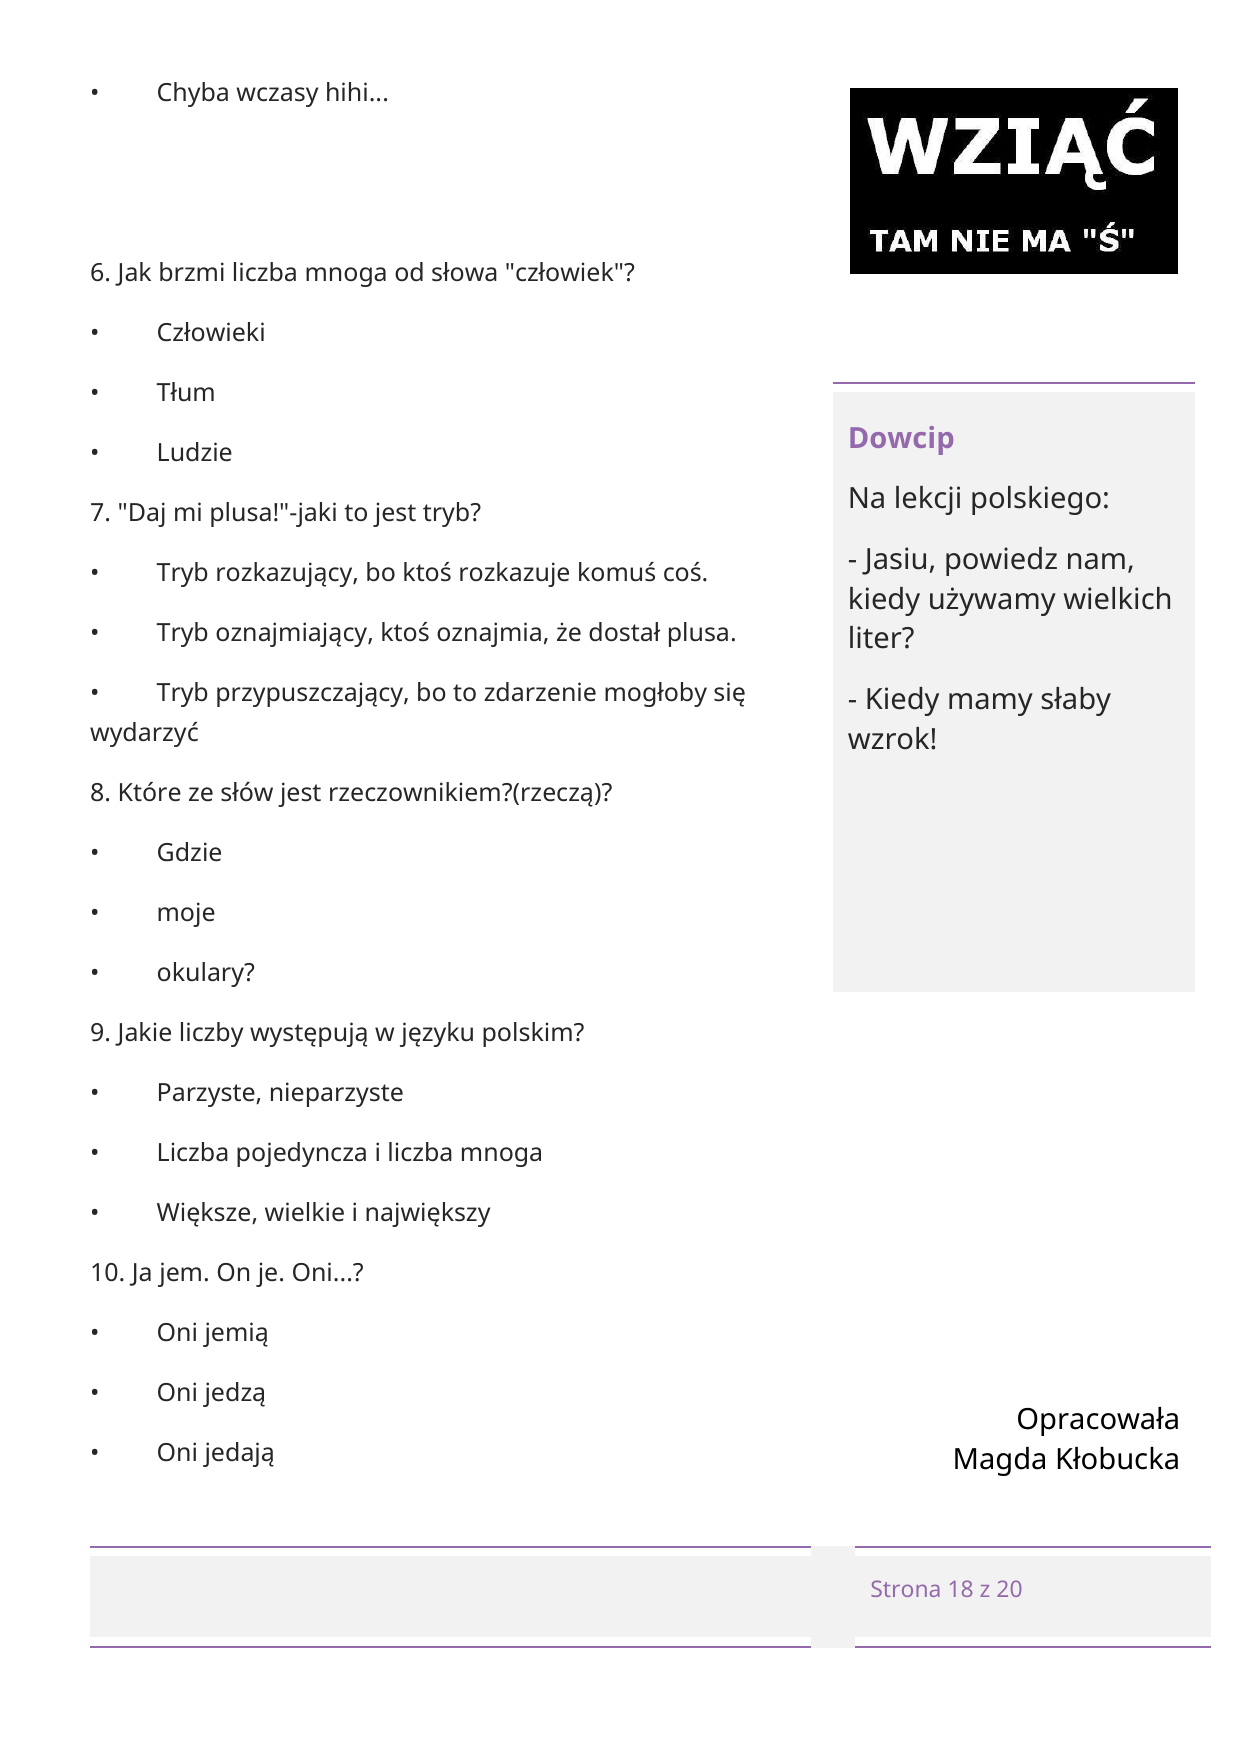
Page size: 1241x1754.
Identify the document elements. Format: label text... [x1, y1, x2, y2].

text • Tryb oznajmiający, ktoś oznajmia, że dostał plusa. [90, 615, 833, 649]
text • Tłum [90, 375, 1181, 409]
text 8. Które ze słów jest rzeczownikiem?(rzeczą)? [90, 774, 833, 808]
text • Oni jedają [90, 1434, 1181, 1468]
text • Ludzie [90, 435, 833, 469]
text 6. Jak brzmi liczba mnoga od słowa "człowiek"? [90, 255, 1181, 289]
text • Większe, wielkie i największy [90, 1194, 1181, 1228]
picture [850, 88, 1178, 274]
text 9. Jakie liczby występują w języku polskim? [90, 1014, 1181, 1048]
text • Gdzie [90, 834, 833, 868]
text • Człowieki [90, 315, 1181, 349]
text • Oni jemią [90, 1314, 1181, 1348]
text • Tryb przypuszczający, bo to zdarzenie mogłoby się wydarzyć [90, 675, 833, 748]
text • Chyba wczasy hihi... [90, 75, 1181, 109]
text 10. Ja jem. On je. Oni...? [90, 1254, 1181, 1288]
text • Liczba pojedyncza i liczba mnoga [90, 1134, 1181, 1168]
text • Tryb rozkazujący, bo ktoś rozkazuje komuś coś. [90, 555, 833, 589]
text • Parzyste, nieparzyste [90, 1074, 1181, 1108]
text • Oni jedzą [90, 1374, 1181, 1408]
text • moje [90, 894, 833, 928]
text • okulary? [90, 954, 833, 988]
text 7. "Daj mi plusa!"-jaki to jest tryb? [90, 495, 833, 529]
